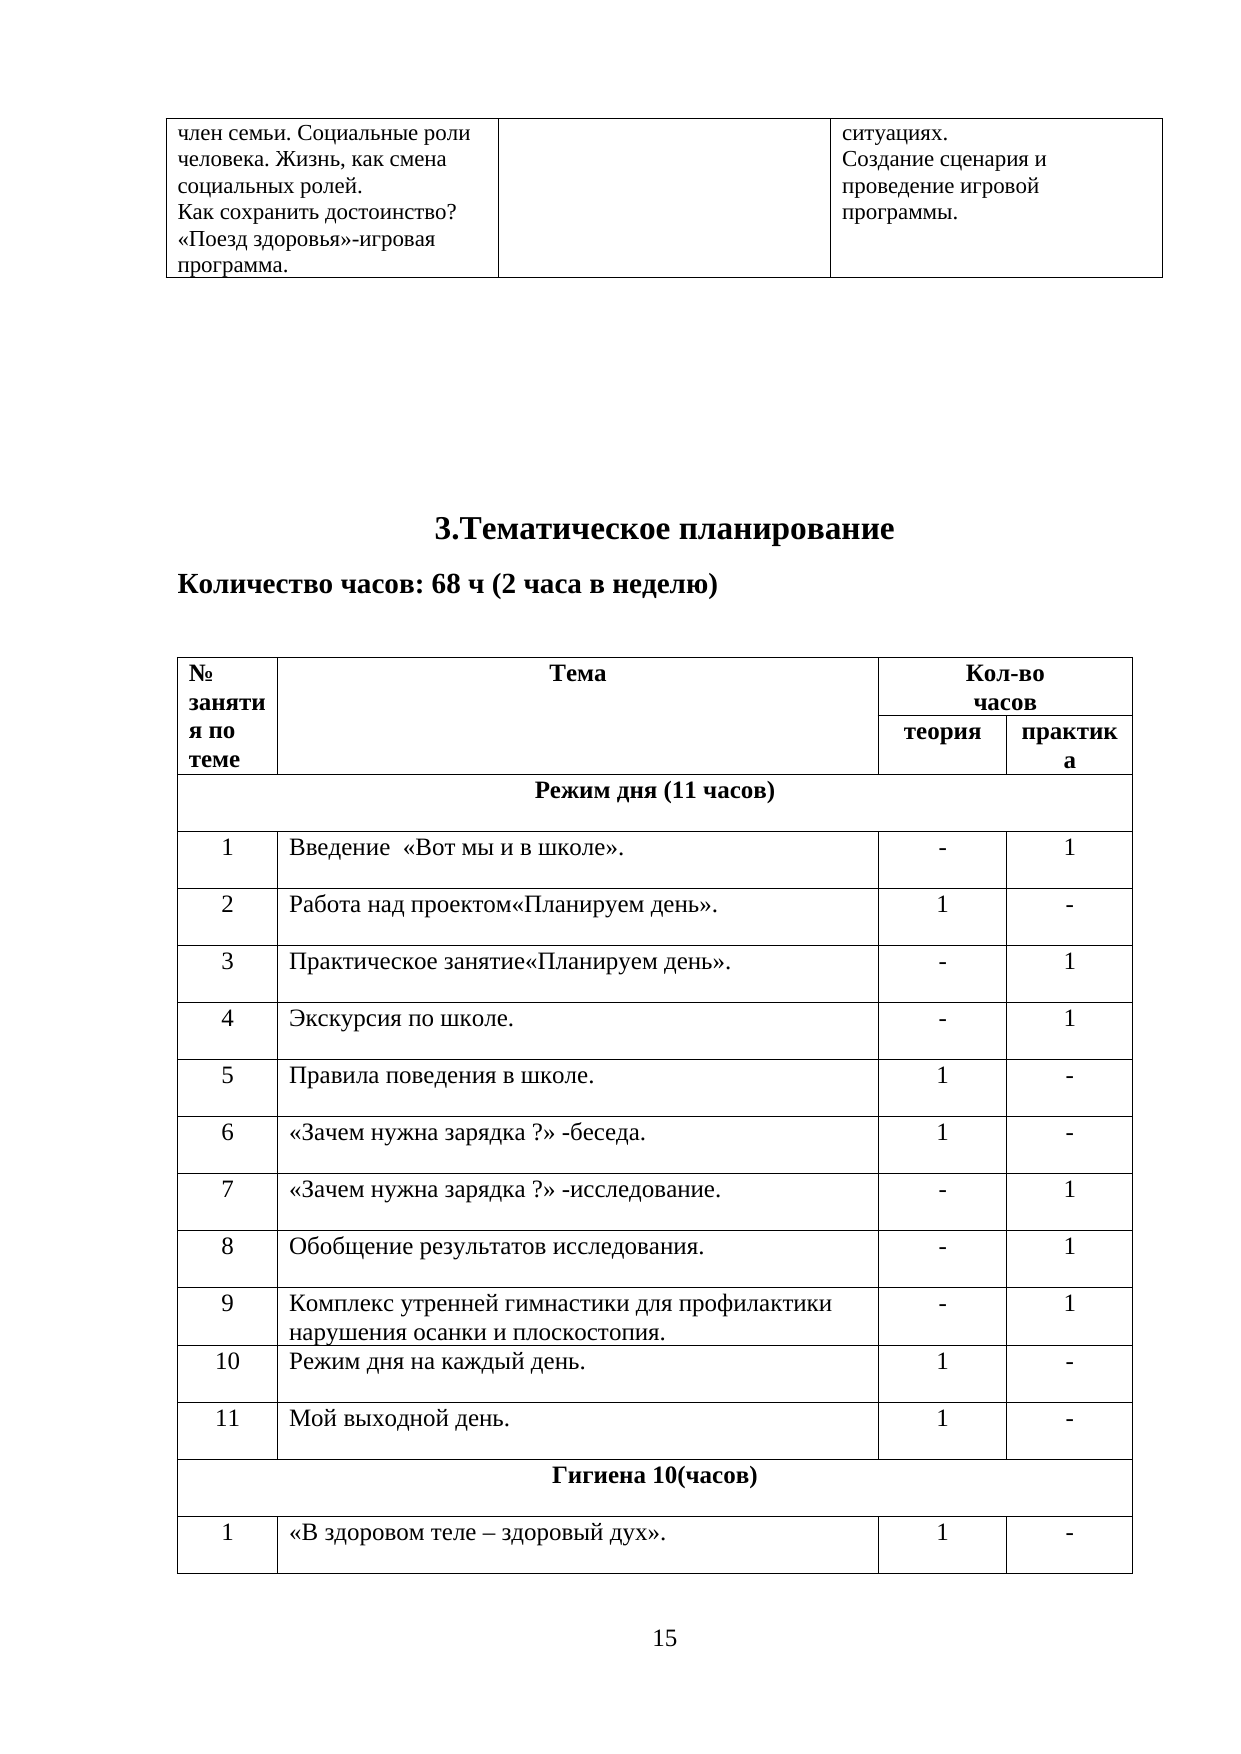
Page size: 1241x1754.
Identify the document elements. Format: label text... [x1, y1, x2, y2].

table_cell «В здоровом теле – здоровый дух». [278, 1517, 878, 1573]
table_cell Работа над проектом«Планируем день». [278, 889, 878, 945]
table_cell 1 [1007, 1231, 1132, 1287]
table_cell 1 [178, 832, 277, 888]
table_cell - [1007, 889, 1132, 945]
table_cell 10 [178, 1346, 277, 1402]
table_cell - [879, 1231, 1006, 1287]
table_cell - [879, 832, 1006, 888]
table_cell - [879, 1288, 1006, 1345]
table_cell 1 [1007, 1174, 1132, 1230]
table_cell 1 [879, 1517, 1006, 1573]
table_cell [499, 119, 830, 277]
table_cell 4 [178, 1003, 277, 1059]
table_cell Введение «Вот мы и в школе». [278, 832, 878, 888]
table_cell 1 [1007, 832, 1132, 888]
table_cell 8 [178, 1231, 277, 1287]
table_cell 3 [178, 946, 277, 1002]
table_cell 7 [178, 1174, 277, 1230]
table_cell Экскурсия по школе. [278, 1003, 878, 1059]
table_cell 1 [1007, 1288, 1132, 1345]
table_cell 1 [178, 1517, 277, 1573]
table_cell 5 [178, 1060, 277, 1116]
text 3.Тематическое планирование [177, 508, 1152, 547]
table_cell Мой выходной день. [278, 1403, 878, 1459]
table_cell 1 [1007, 946, 1132, 1002]
table_cell - [1007, 1517, 1132, 1573]
table_header Кол-во часов [879, 658, 1132, 715]
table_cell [831, 119, 1162, 277]
table_cell практика [1007, 716, 1132, 774]
table_cell 2 [178, 889, 277, 945]
table_cell 6 [178, 1117, 277, 1173]
table_cell Правила поведения в школе. [278, 1060, 878, 1116]
table_cell Обобщение результатов исследования. [278, 1231, 878, 1287]
table_cell 1 [1007, 1003, 1132, 1059]
table_cell Режим дня (11 часов) [178, 775, 1132, 831]
table_cell «Зачем нужна зарядка ?» -исследование. [278, 1174, 878, 1230]
table_cell - [879, 946, 1006, 1002]
text Количество часов: 68 ч (2 часа в неделю) [177, 566, 1152, 599]
table_cell - [1007, 1346, 1132, 1402]
table_cell Практическое занятие«Планируем день». [278, 946, 878, 1002]
table_cell - [1007, 1060, 1132, 1116]
table_cell 1 [879, 889, 1006, 945]
table_cell - [879, 1174, 1006, 1230]
table_cell теория [879, 716, 1006, 774]
table_cell Режим дня на каждый день. [278, 1346, 878, 1402]
table_cell - [879, 1003, 1006, 1059]
table_cell - [1007, 1403, 1132, 1459]
table_header № занятия по теме [178, 658, 277, 774]
table_header Тема [278, 658, 878, 774]
table_cell - [1007, 1117, 1132, 1173]
table_cell 9 [178, 1288, 277, 1345]
table_cell 1 [879, 1403, 1006, 1459]
table_cell Комплекс утренней гимнастики для профилактики нарушения осанки и плоскостопия. [278, 1288, 878, 1345]
table_cell 1 [879, 1117, 1006, 1173]
table_cell 11 [178, 1403, 277, 1459]
table_cell 1 [879, 1346, 1006, 1402]
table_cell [167, 119, 498, 277]
table_cell Гигиена 10(часов) [178, 1460, 1132, 1516]
table_cell 1 [879, 1060, 1006, 1116]
table_cell «Зачем нужна зарядка ?» -беседа. [278, 1117, 878, 1173]
